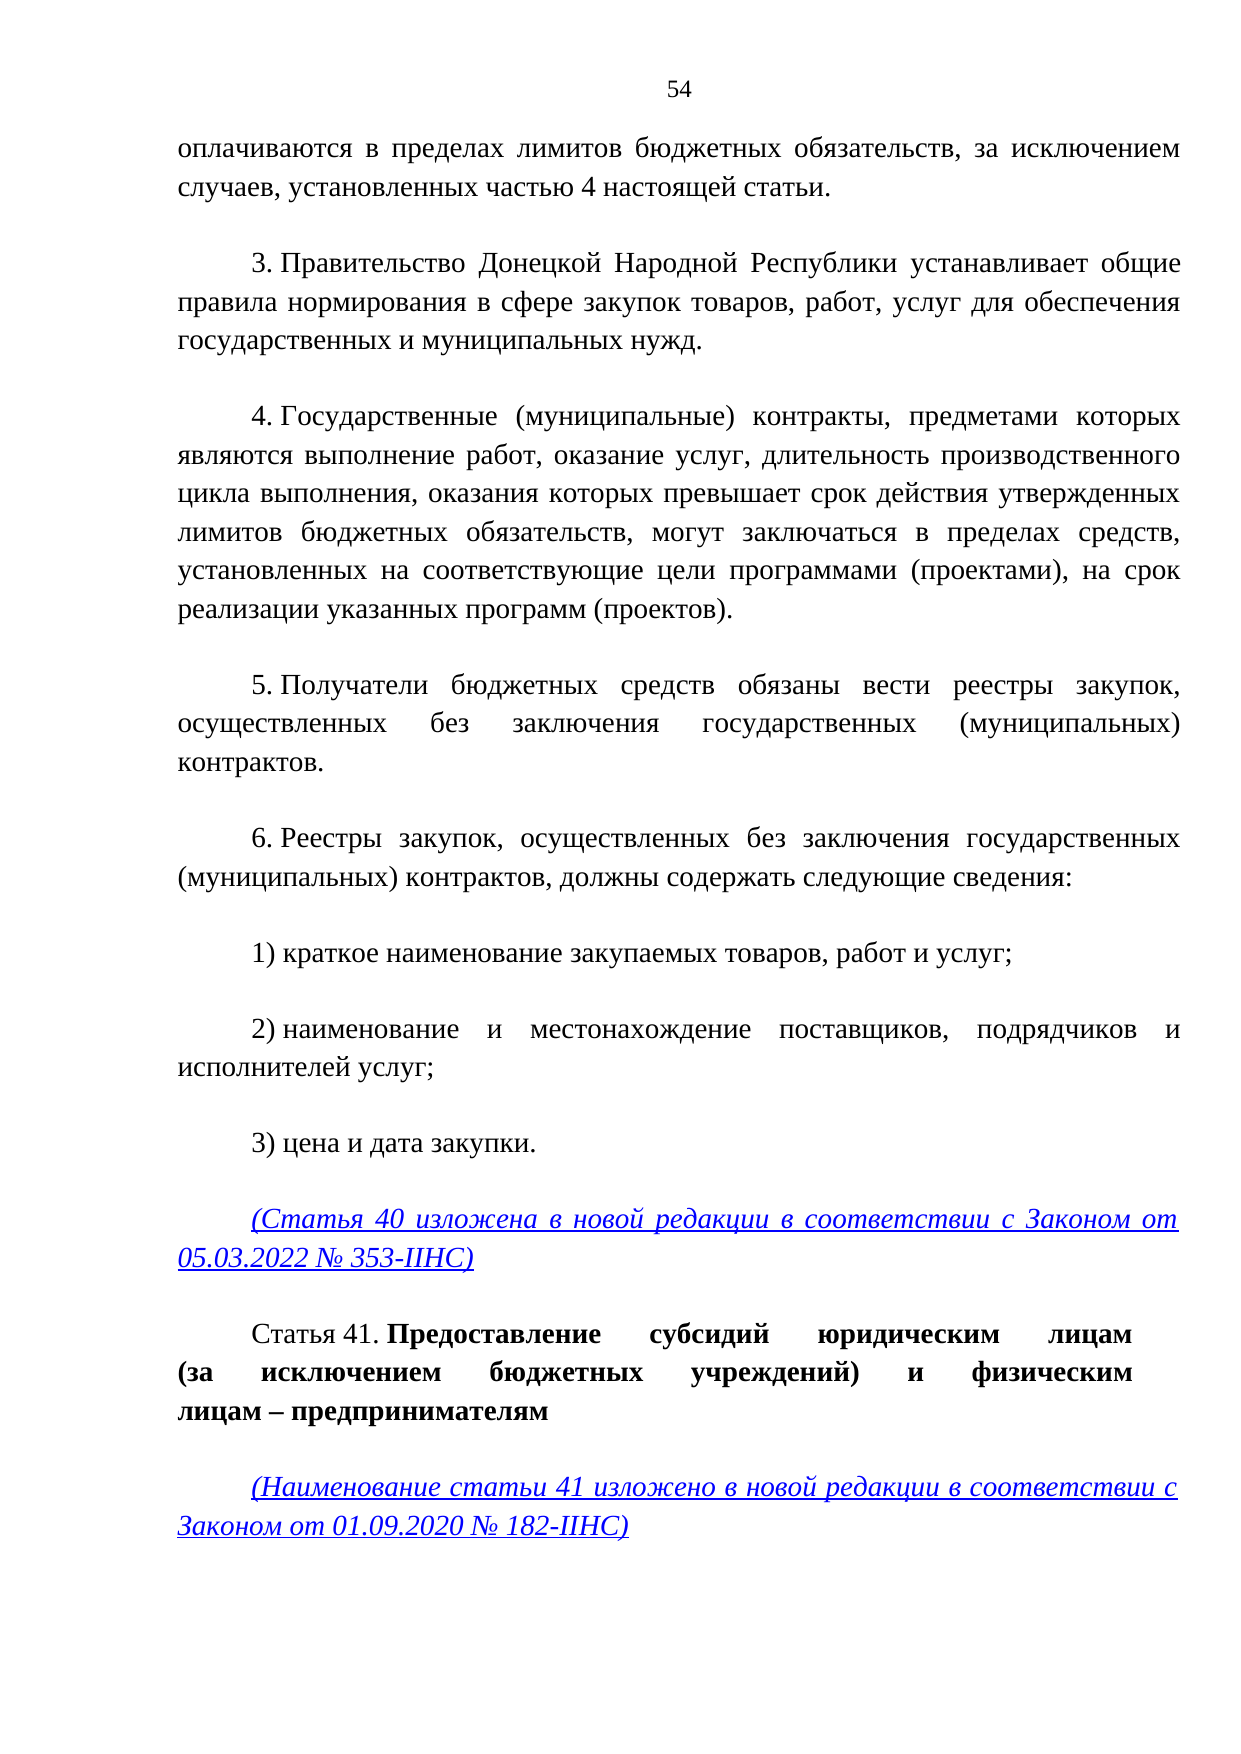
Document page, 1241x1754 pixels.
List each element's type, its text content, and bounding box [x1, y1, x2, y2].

text Статья 41. Предоставление субсидий юридическим лицам (за исключением бюджетных учреждений) и физическим лицам – предпринимателям [177, 1316, 1181, 1427]
text 1) краткое наименование закупаемых товаров, работ и услуг; [177, 935, 1181, 968]
text 3) цена и дата закупки. [177, 1125, 1181, 1159]
text 6. Реестры закупок, осуществленных без заключения государственных (муниципальных) контрактов, должны содержать следующие сведения: [177, 820, 1181, 892]
text 2) наименование и местонахождение поставщиков, подрядчиков и исполнителей услуг; [177, 1011, 1181, 1083]
text 3. Правительство Донецкой Народной Республики устанавливает общие правила нормирования в сфере закупок товаров, работ, услуг для обеспечения государственных и муниципальных нужд. [177, 245, 1181, 356]
text 4. Государственные (муниципальные) контракты, предметами которых являются выполнение работ, оказание услуг, длительность производственного цикла выполнения, оказания которых превышает срок действия утвержденных лимитов бюджетных обязательств, могут заключаться в пределах средств, установленных на соответствующие цели программами (проектами), на срок реализации указанных программ (проектов). [177, 398, 1181, 624]
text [177, 131, 1181, 203]
text 5. Получатели бюджетных средств обязаны вести реестры закупок, осуществленных без заключения государственных (муниципальных) контрактов. [177, 667, 1181, 778]
text (Статья 40 изложена в новой редакции в соответствии с Законом от 05.03.2022 № 353-IIНС) [177, 1201, 1181, 1273]
text (Наименование статьи 41 изложено в новой редакции в соответствии с Законом от 01.09.2020 № 182-IIНС) [177, 1469, 1181, 1541]
